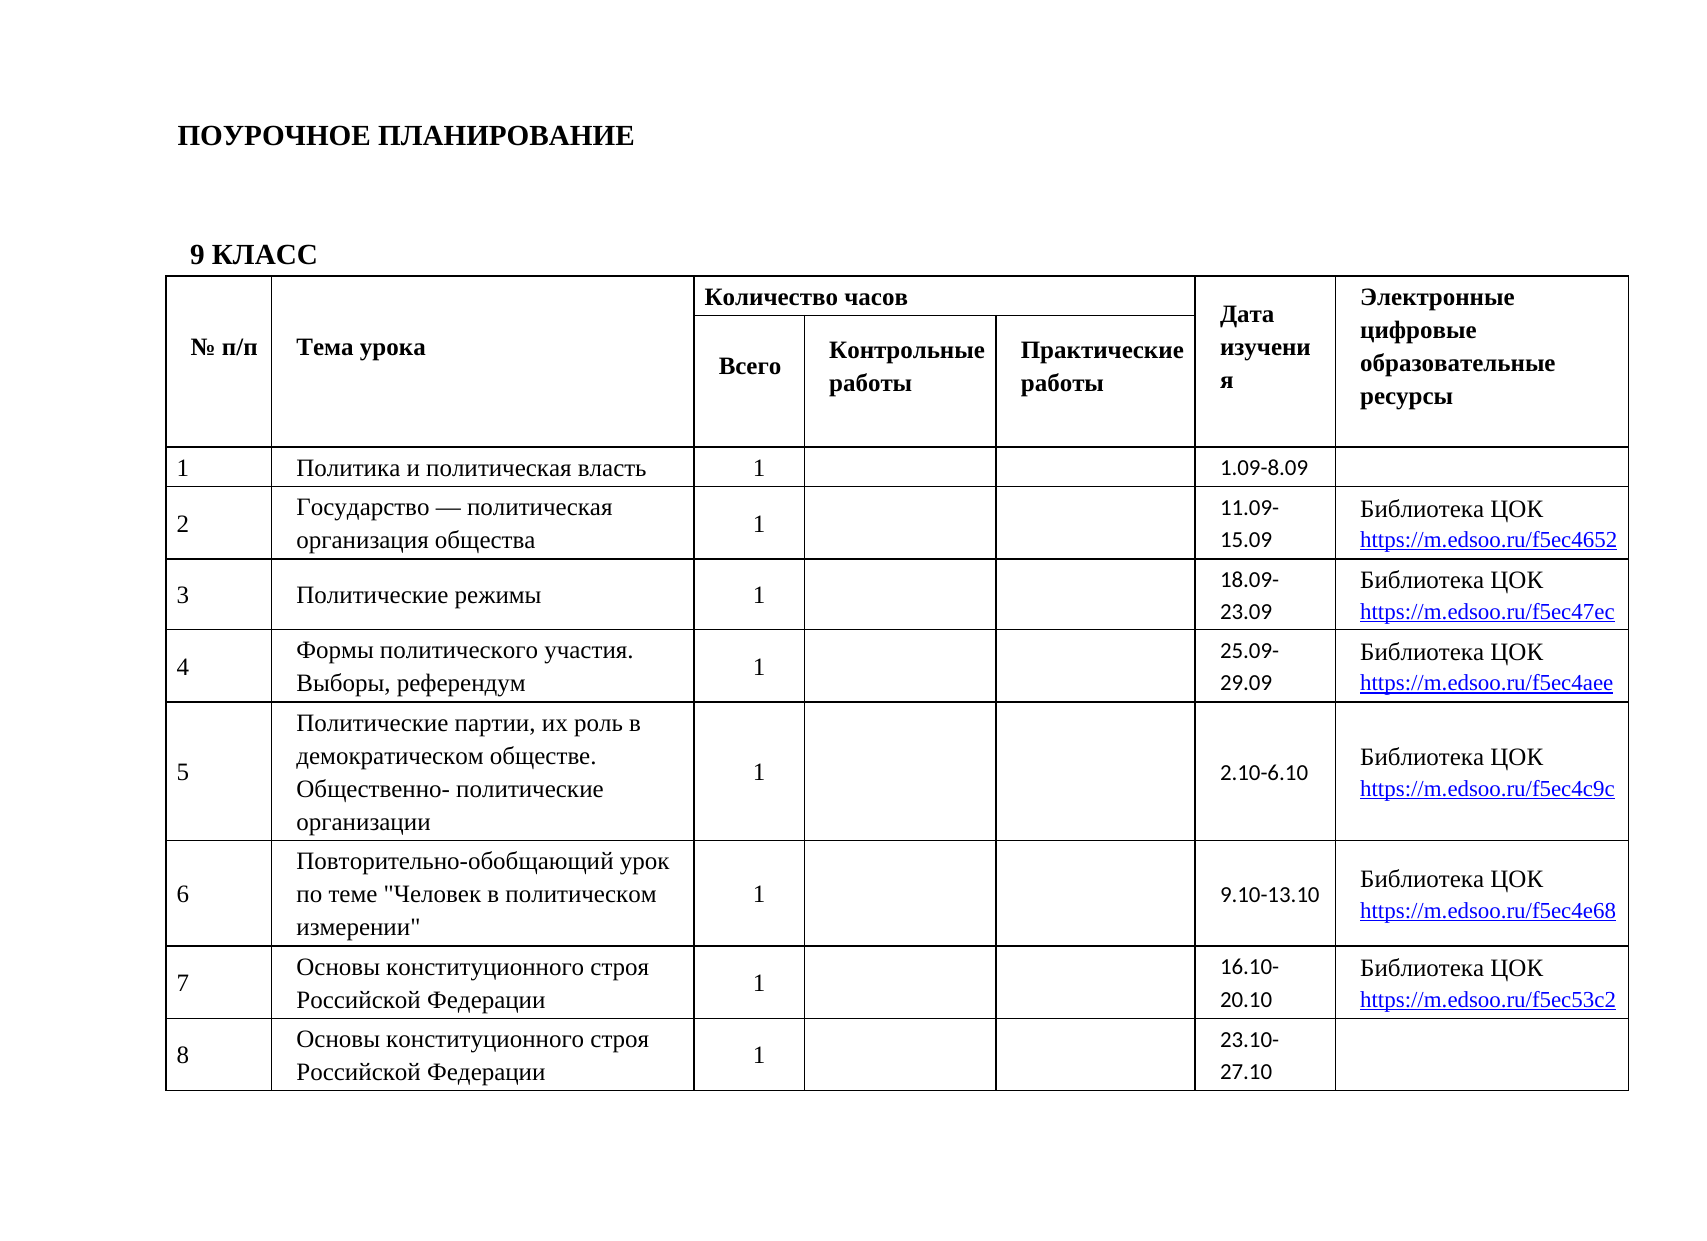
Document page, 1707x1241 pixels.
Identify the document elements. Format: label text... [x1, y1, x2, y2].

table_cell Контрольные работы [805, 316, 995, 446]
table_cell [805, 487, 995, 558]
table_cell 23.10-27.10 [1196, 1019, 1335, 1090]
table_cell 1 [695, 448, 804, 486]
table_cell Библиотека ЦОК https://m.edsoo.ru/f5ec4652 [1336, 487, 1628, 558]
table_cell 2.10-6.10 [1196, 703, 1335, 839]
table_cell 18.09-23.09 [1196, 560, 1335, 629]
table_cell Основы конституционного строя Российской Федерации [272, 1019, 693, 1090]
table_header Тема урока [272, 277, 693, 446]
table_cell [997, 487, 1194, 558]
table_cell 1 [695, 703, 804, 839]
table_cell Политические партии, их роль в демократическом обществе. Общественно- политические организации [272, 703, 693, 839]
table_cell [805, 841, 995, 945]
table_cell Практические работы [997, 316, 1194, 446]
table_cell 1 [695, 487, 804, 558]
table_cell 11.09-15.09 [1196, 487, 1335, 558]
table_cell [805, 630, 995, 701]
table_cell 1 [695, 560, 804, 629]
text 9 КЛАСС [190, 237, 1618, 270]
table_header № п/п [167, 277, 271, 446]
table_cell Библиотека ЦОК https://m.edsoo.ru/f5ec4c9c [1336, 703, 1628, 839]
table_cell 9.10-13.10 [1196, 841, 1335, 945]
table_cell [997, 841, 1194, 945]
table_cell Формы политического участия. Выборы, референдум [272, 630, 693, 701]
table_cell [1336, 448, 1628, 486]
table_header Электронные цифровые образовательные ресурсы [1336, 277, 1628, 446]
table_cell Политика и политическая власть [272, 448, 693, 486]
text ПОУРОЧНОЕ ПЛАНИРОВАНИЕ [177, 118, 1618, 152]
table_cell [805, 448, 995, 486]
table_cell Библиотека ЦОК https://m.edsoo.ru/f5ec53c2 [1336, 947, 1628, 1017]
table_cell Библиотека ЦОК https://m.edsoo.ru/f5ec47ec [1336, 560, 1628, 629]
table_cell [997, 703, 1194, 839]
table_cell 25.09-29.09 [1196, 630, 1335, 701]
table_cell 1 [695, 1019, 804, 1090]
table_cell 1 [695, 841, 804, 945]
table_cell [1336, 1019, 1628, 1090]
table_cell Основы конституционного строя Российской Федерации [272, 947, 693, 1017]
table_cell 1 [695, 630, 804, 701]
table_cell [805, 560, 995, 629]
table_cell [805, 703, 995, 839]
table_cell Политические режимы [272, 560, 693, 629]
table_cell 5 [167, 703, 271, 839]
table_cell [805, 1019, 995, 1090]
table_cell 8 [167, 1019, 271, 1090]
table_cell 4 [167, 630, 271, 701]
table_cell [997, 560, 1194, 629]
table_cell [997, 630, 1194, 701]
table_cell Библиотека ЦОК https://m.edsoo.ru/f5ec4aee [1336, 630, 1628, 701]
table_header Дата изучения [1196, 277, 1335, 446]
table_cell 6 [167, 841, 271, 945]
table_header Количество часов [695, 277, 1194, 315]
table_cell [997, 947, 1194, 1017]
table_cell 16.10-20.10 [1196, 947, 1335, 1017]
table_cell 7 [167, 947, 271, 1017]
table_cell Повторительно-обобщающий урок по теме "Человек в политическом измерении" [272, 841, 693, 945]
table_cell [997, 448, 1194, 486]
table_cell 1.09-8.09 [1196, 448, 1335, 486]
table_cell Всего [695, 316, 804, 446]
table_cell 1 [167, 448, 271, 486]
table_cell Государство — политическая организация общества [272, 487, 693, 558]
table_cell Библиотека ЦОК https://m.edsoo.ru/f5ec4e68 [1336, 841, 1628, 945]
table_cell [805, 947, 995, 1017]
table_cell 3 [167, 560, 271, 629]
table_cell 1 [695, 947, 804, 1017]
table_cell 2 [167, 487, 271, 558]
table_cell [997, 1019, 1194, 1090]
